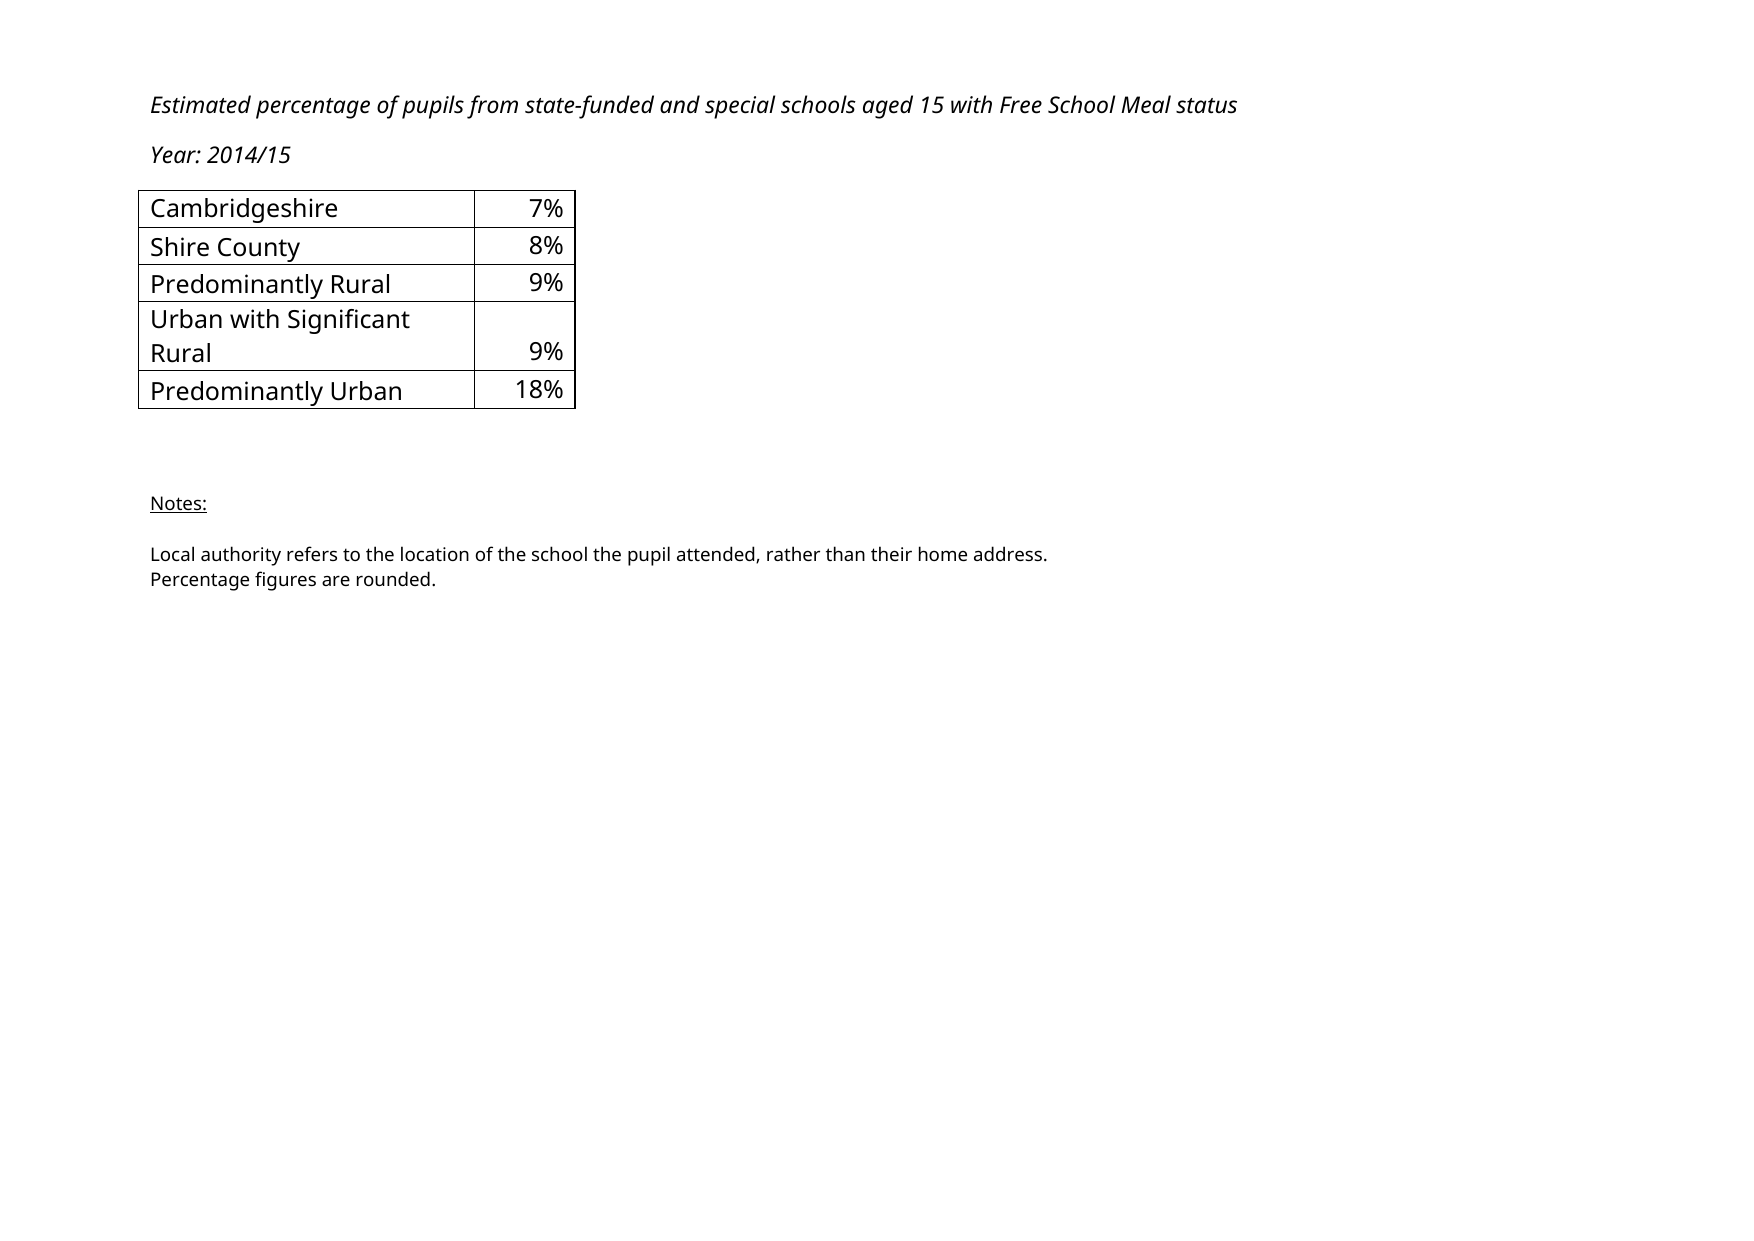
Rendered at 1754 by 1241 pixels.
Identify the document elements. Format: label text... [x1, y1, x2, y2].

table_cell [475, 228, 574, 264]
text Estimated percentage of pupils from state-funded and special schools aged 15 with Free School Meal status [150, 89, 1604, 120]
text Year: 2014/15 [150, 139, 1604, 170]
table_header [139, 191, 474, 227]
text Local authority refers to the location of the school the pupil attended, rather than their home address. [150, 541, 1604, 567]
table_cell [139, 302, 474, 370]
text Notes: [150, 490, 1604, 516]
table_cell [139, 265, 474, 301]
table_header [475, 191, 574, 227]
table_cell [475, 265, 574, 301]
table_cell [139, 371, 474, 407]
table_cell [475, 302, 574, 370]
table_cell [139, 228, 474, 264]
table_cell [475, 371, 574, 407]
text Percentage figures are rounded. [150, 567, 1604, 592]
